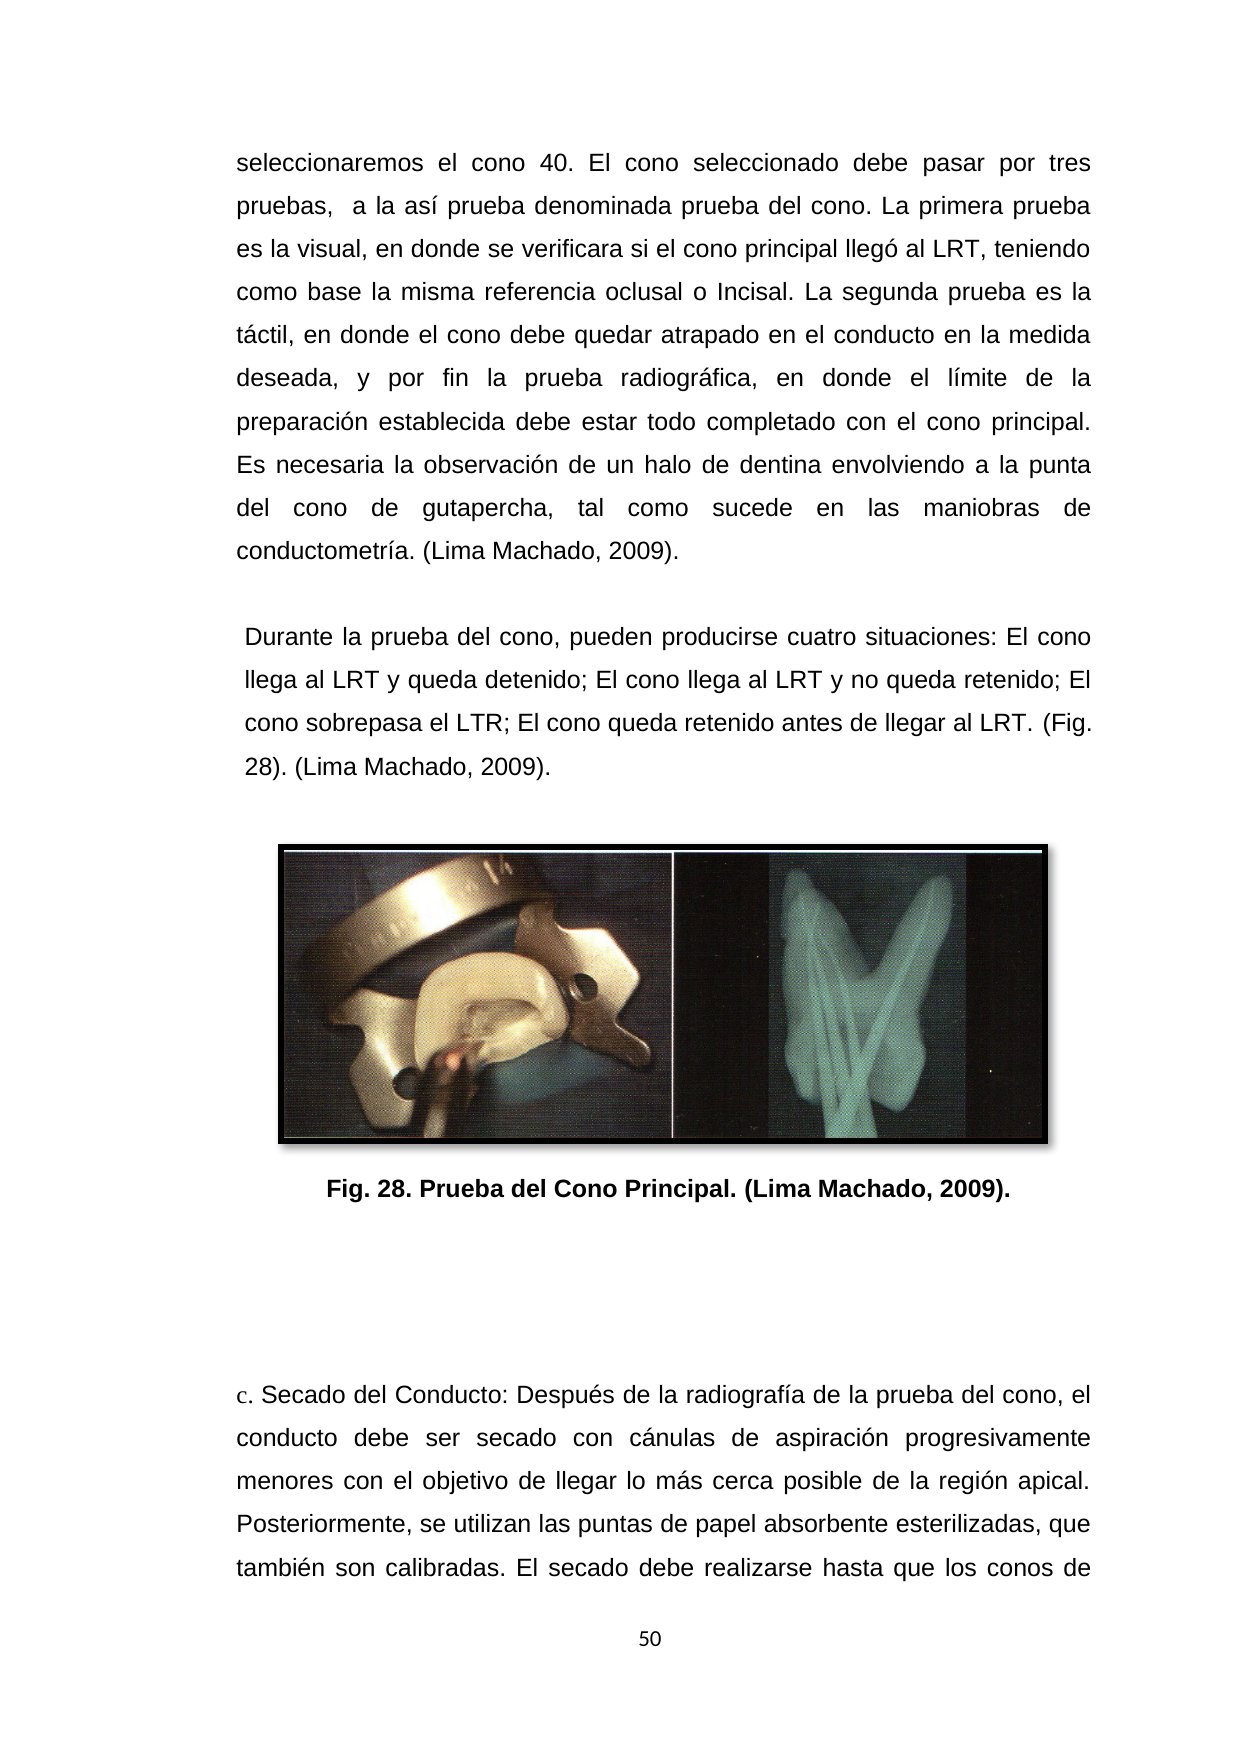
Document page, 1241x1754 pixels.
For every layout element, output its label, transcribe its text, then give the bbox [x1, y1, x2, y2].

picture [284, 850, 1042, 1138]
list Fig. 28. Prueba del Cono Principal. (Lima Machado, 2009). [244, 1174, 1092, 1202]
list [236, 1380, 1092, 1581]
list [236, 148, 1092, 564]
list Durante la prueba del cono, pueden producirse cuatro situaciones: El cono llega al LRT y queda detenido; El cono llega al LRT y no queda retenido; El cono sobrepasa el LTR; El cono queda retenido antes de llegar al LRT. (Fig. 28). (Lima Machado, 2009). [244, 622, 1092, 780]
